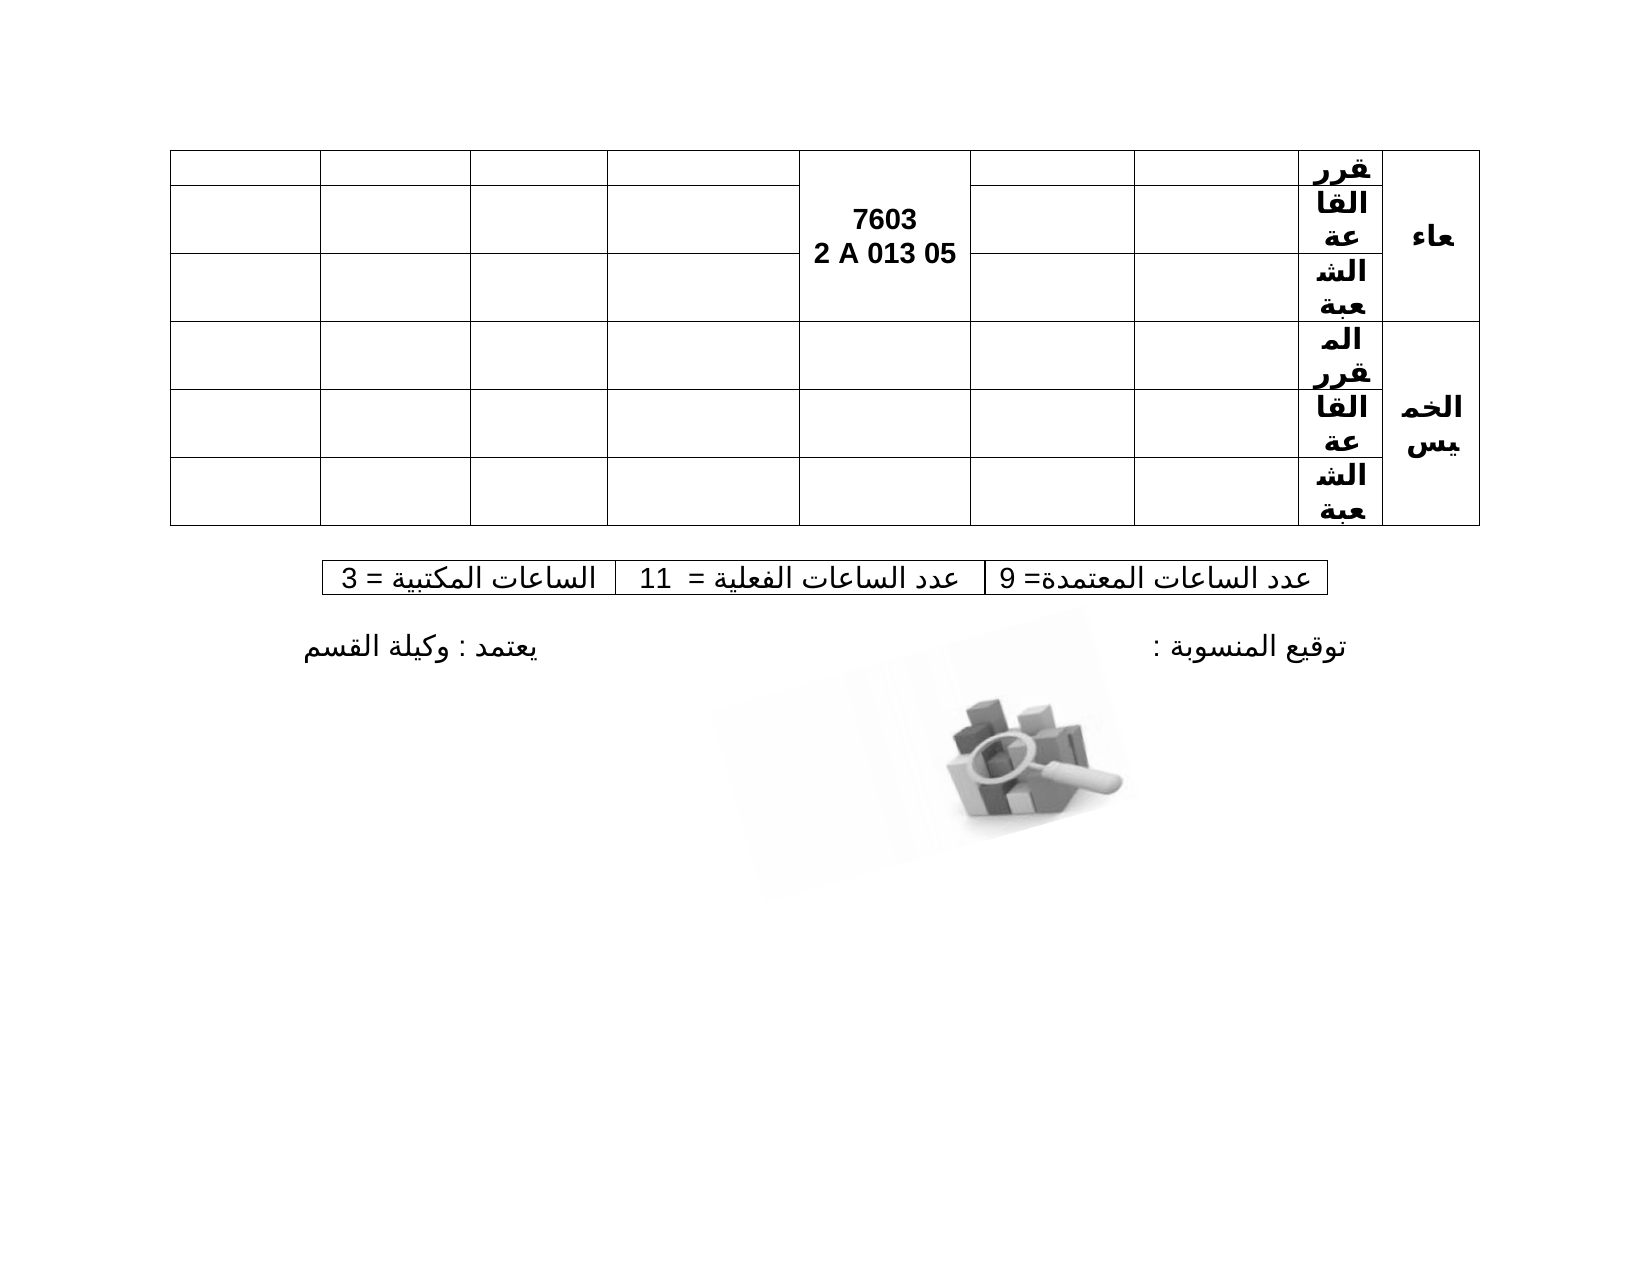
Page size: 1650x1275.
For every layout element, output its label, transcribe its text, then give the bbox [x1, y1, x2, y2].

table_cell القاعة [1299, 390, 1382, 457]
table_cell [321, 151, 470, 184]
table_cell [800, 322, 970, 389]
table_cell [608, 322, 799, 389]
table_cell المقرر [1299, 322, 1382, 389]
table_cell [608, 458, 799, 525]
table_cell [1135, 390, 1298, 457]
table_cell [471, 390, 607, 457]
table_cell [971, 151, 1134, 184]
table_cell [800, 151, 970, 321]
table_cell [171, 390, 320, 457]
table_cell [471, 322, 607, 389]
table_cell [471, 151, 607, 184]
table_cell الشعبة [1299, 254, 1382, 321]
table_cell [471, 186, 607, 253]
table_cell المقرر [1299, 151, 1382, 184]
table_cell الأربعاء [1383, 151, 1479, 321]
table_cell [321, 390, 470, 457]
text توقيع المنسوبة : يعتمد : وكيلة القسم [150, 629, 1500, 662]
table_header عدد الساعات الفعلية = 11 [616, 561, 984, 594]
table_cell [971, 458, 1134, 525]
table_cell [1135, 458, 1298, 525]
table_cell [1135, 151, 1298, 184]
table_cell [608, 390, 799, 457]
table_cell [321, 322, 470, 389]
table_cell [608, 151, 799, 184]
table_header الساعات المكتبية = 3 [323, 561, 615, 594]
table_cell [471, 458, 607, 525]
table_cell [1135, 186, 1298, 253]
table_header عدد الساعات المعتمدة= 9 [986, 561, 1327, 594]
table_cell [171, 254, 320, 321]
table_cell الخميس [1383, 322, 1479, 525]
table_cell [471, 254, 607, 321]
table_cell الشعبة [1299, 458, 1382, 525]
table_cell [971, 322, 1134, 389]
table_cell [1135, 254, 1298, 321]
table_cell [971, 186, 1134, 253]
table_cell [971, 254, 1134, 321]
table_cell [171, 322, 320, 389]
table_cell [800, 458, 970, 525]
table_cell [971, 390, 1134, 457]
table_cell [321, 458, 470, 525]
table_cell [171, 151, 320, 184]
table_cell [1135, 322, 1298, 389]
table_cell [171, 186, 320, 253]
table_cell [321, 254, 470, 321]
table_cell [321, 186, 470, 253]
table_cell [608, 186, 799, 253]
table_cell [800, 390, 970, 457]
table_cell [608, 254, 799, 321]
table_cell القاعة [1299, 186, 1382, 253]
table_cell [171, 458, 320, 525]
